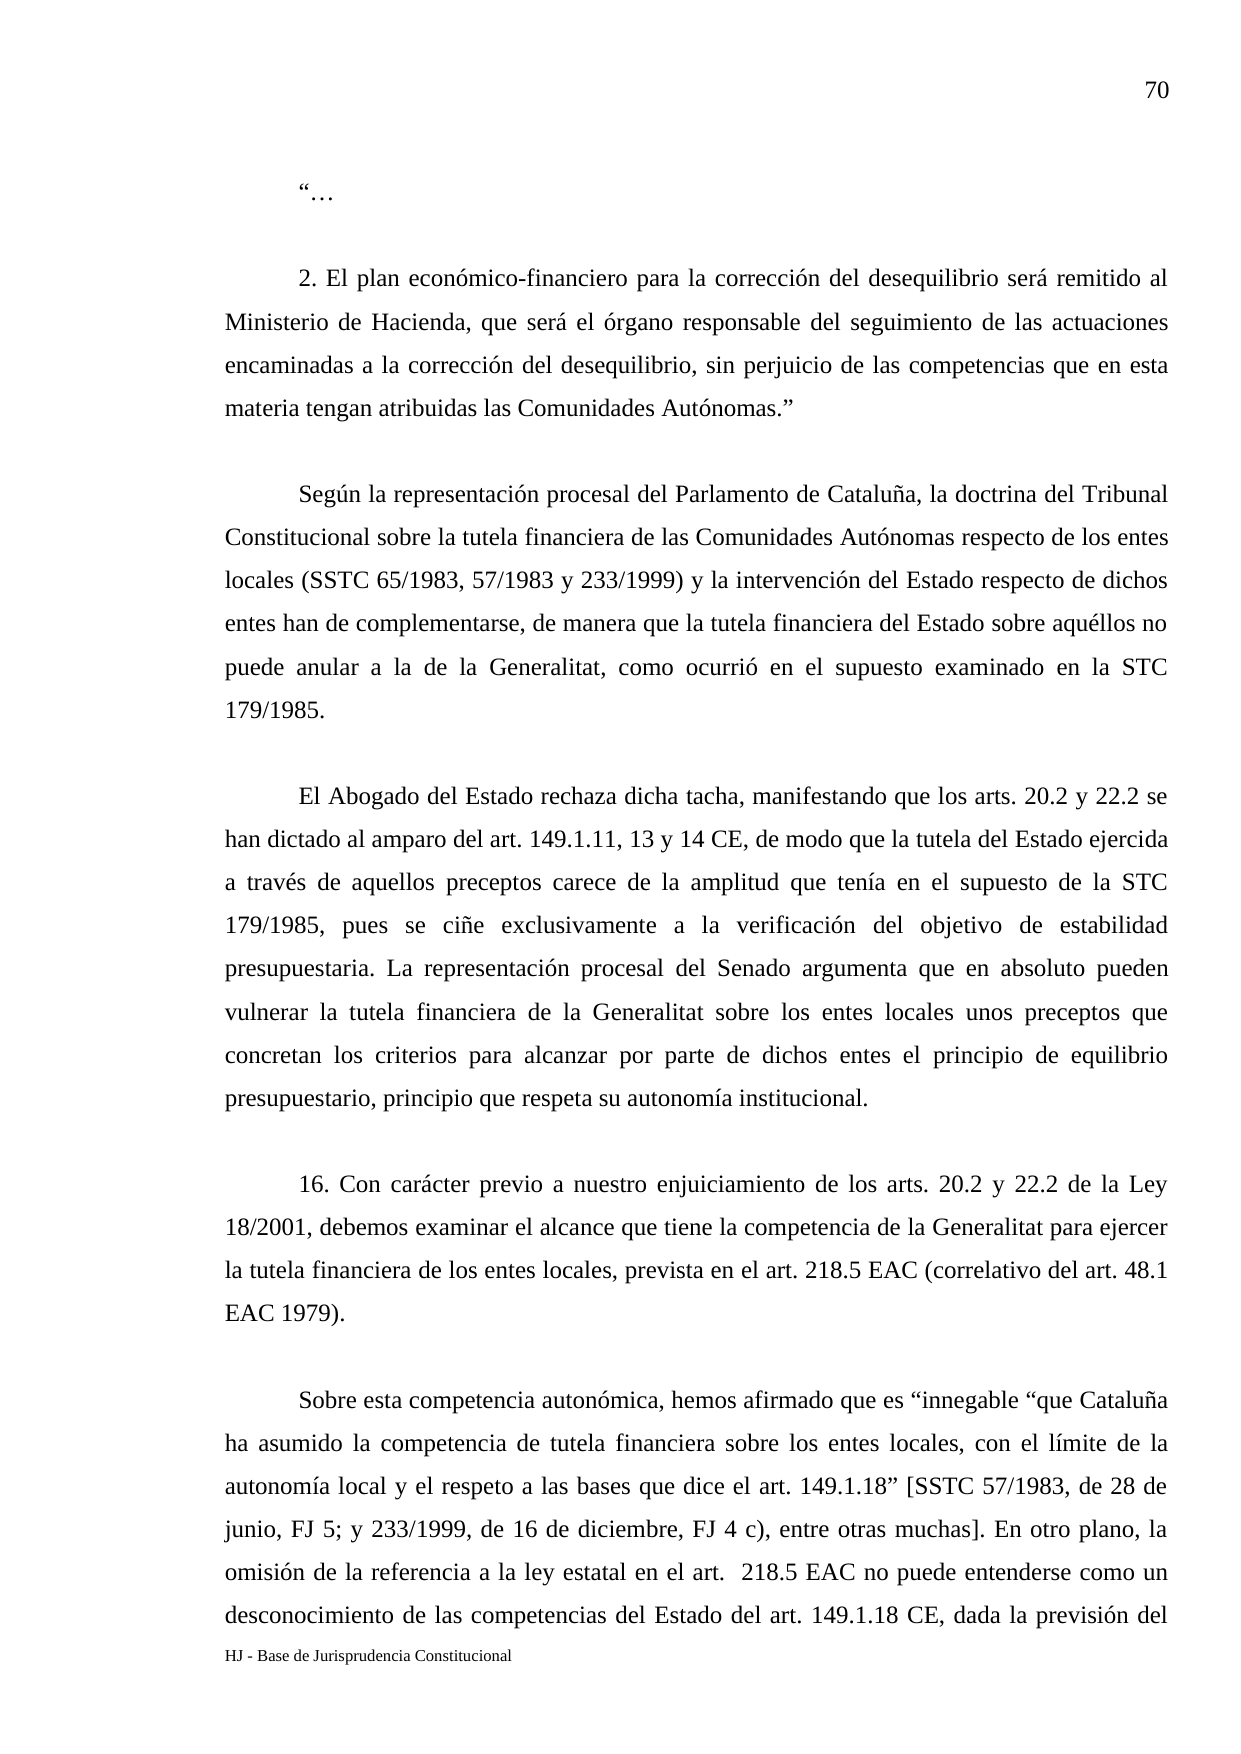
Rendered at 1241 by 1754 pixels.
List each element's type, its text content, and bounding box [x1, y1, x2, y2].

text 16. Con carácter previo a nuestro enjuiciamiento de los arts. 20.2 y 22.2 de la Ley 18/2001, debemos examinar el alcance que tiene la competencia de la Generalitat para ejercer la tutela financiera de los entes locales, prevista en el art. 218.5 EAC (correlativo del art. 48.1 EAC 1979). [224, 1169, 1169, 1327]
text 2. El plan económico-financiero para la corrección del desequilibrio será remitido al Ministerio de Hacienda, que será el órgano responsable del seguimiento de las actuaciones encaminadas a la corrección del desequilibrio, sin perjuicio de las competencias que en esta materia tengan atribuidas las Comunidades Autónomas.” [224, 263, 1169, 422]
text “… [224, 177, 1169, 206]
text El Abogado del Estado rechaza dicha tacha, manifestando que los arts. 20.2 y 22.2 se han dictado al amparo del art. 149.1.11, 13 y 14 CE, de modo que la tutela del Estado ejercida a través de aquellos preceptos carece de la amplitud que tenía en el supuesto de la STC 179/1985, pues se ciñe exclusivamente a la verificación del objetivo de estabilidad presupuestaria. La representación procesal del Senado argumenta que en absoluto pueden vulnerar la tutela financiera de la Generalitat sobre los entes locales unos preceptos que concretan los criterios para alcanzar por parte de dichos entes el principio de equilibrio presupuestario, principio que respeta su autonomía institucional. [224, 781, 1169, 1112]
text Según la representación procesal del Parlamento de Cataluña, la doctrina del Tribunal Constitucional sobre la tutela financiera de las Comunidades Autónomas respecto de los entes locales (SSTC 65/1983, 57/1983 y 233/1999) y la intervención del Estado respecto de dichos entes han de complementarse, de manera que la tutela financiera del Estado sobre aquéllos no puede anular a la de la Generalitat, como ocurrió en el supuesto examinado en la STC 179/1985. [224, 479, 1169, 723]
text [224, 1385, 1169, 1629]
